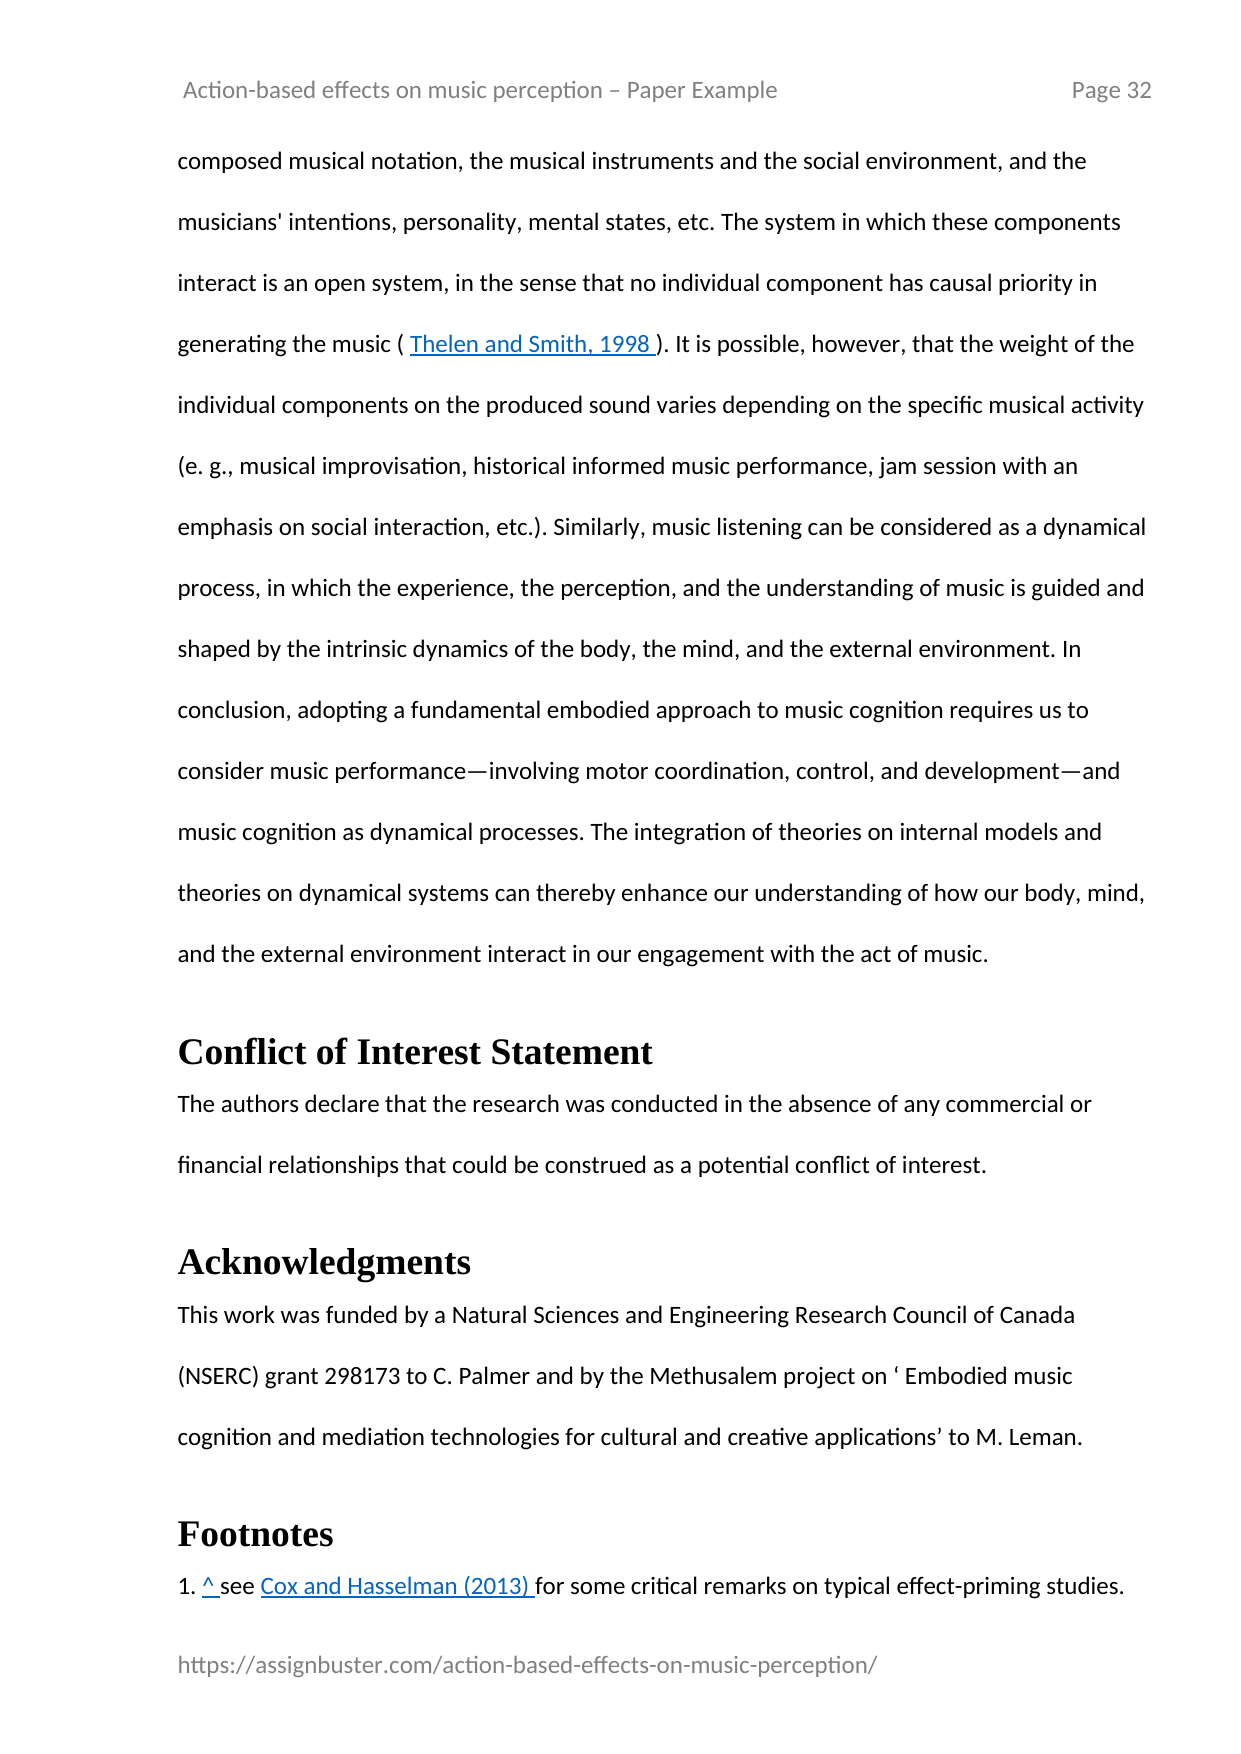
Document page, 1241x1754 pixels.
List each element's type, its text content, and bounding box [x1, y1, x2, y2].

text The authors declare that the research was conducted in the absence of any commercial or financial relationships that could be construed as a potential conflict of interest. [177, 1088, 1152, 1180]
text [177, 145, 1152, 969]
subtitle Acknowledgments [177, 1240, 1152, 1283]
subtitle Footnotes [177, 1511, 1152, 1554]
text This work was funded by a Natural Sciences and Engineering Research Council of Canada (NSERC) grant 298173 to C. Palmer and by the Methusalem project on ‘ Embodied music cognition and mediation technologies for cultural and creative applications’ to M. Leman. [177, 1299, 1152, 1451]
subtitle Conflict of Interest Statement [177, 1029, 1152, 1072]
text 1. ^ see Cox and Hasselman (2013) for some critical remarks on typical effect-priming studies. [177, 1570, 1152, 1601]
